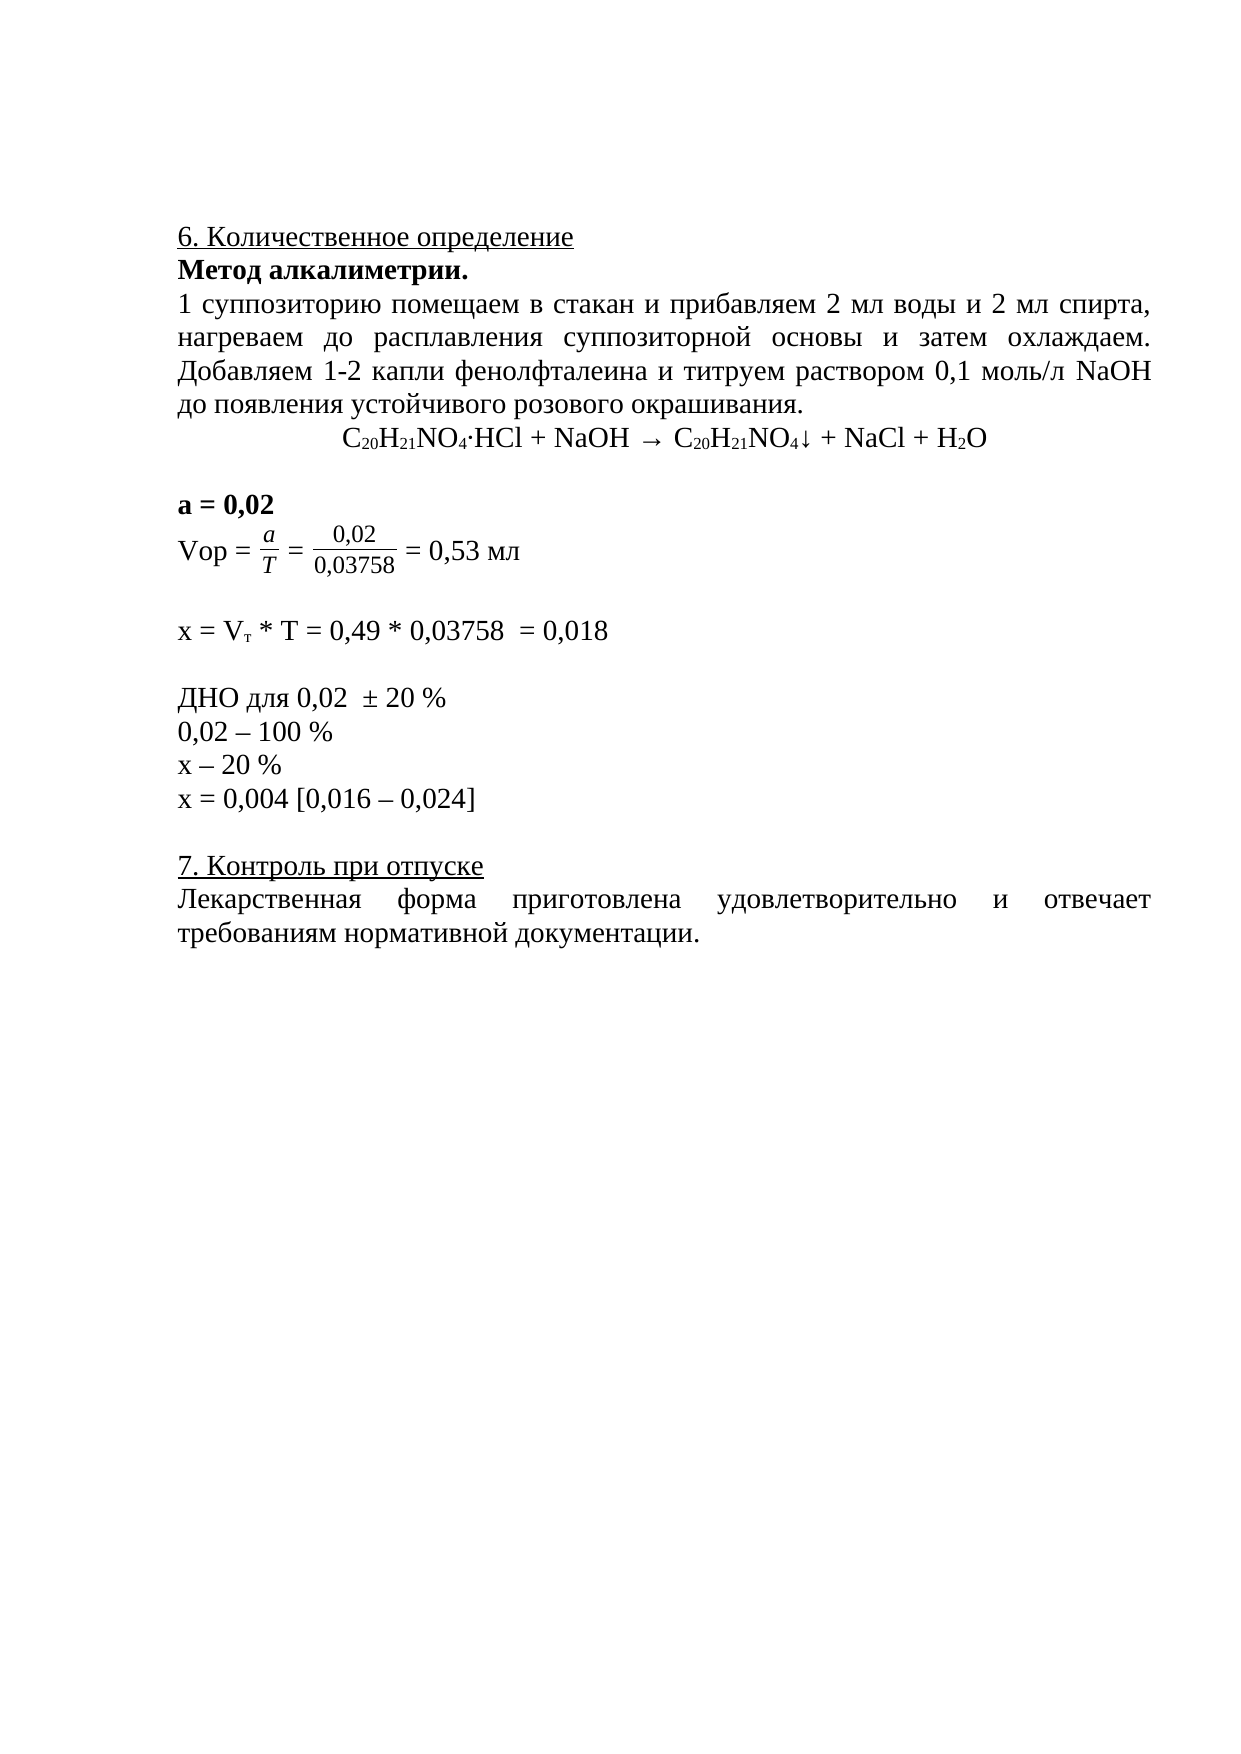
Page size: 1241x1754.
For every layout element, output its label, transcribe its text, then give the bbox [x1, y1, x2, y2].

text Лекарственная форма приготовлена удовлетворительно и отвечает требованиям нормативной документации. [177, 881, 1152, 948]
text 0,02 – 100 % [177, 714, 1152, 747]
text 6. Количественное определение [177, 219, 1152, 252]
text х = Vт * T = 0,49 * 0,03758 = 0,018 [177, 613, 1152, 647]
text а = 0,02 [177, 487, 1152, 521]
text Метод алкалиметрии. [177, 252, 1152, 286]
text С20Н21NO4∙HCl + NaOH → С20Н21NO4↓ + NaCl + H2O [177, 420, 1152, 453]
text ДНО для 0,02 ± 20 % [177, 680, 1152, 714]
text х – 20 % [177, 747, 1152, 781]
text Vор = = = 0,53 мл [177, 521, 1152, 579]
text 1 суппозиторию помещаем в стакан и прибавляем 2 мл воды и 2 мл спирта, нагреваем до расплавления суппозиторной основы и затем охлаждаем. Добавляем 1-2 капли фенолфталеина и титруем раствором 0,1 моль/л NaOH до появления устойчивого розового окрашивания. [177, 286, 1152, 420]
text 7. Контроль при отпуске [177, 848, 1152, 881]
text х = 0,004 [0,016 – 0,024] [177, 781, 1152, 814]
